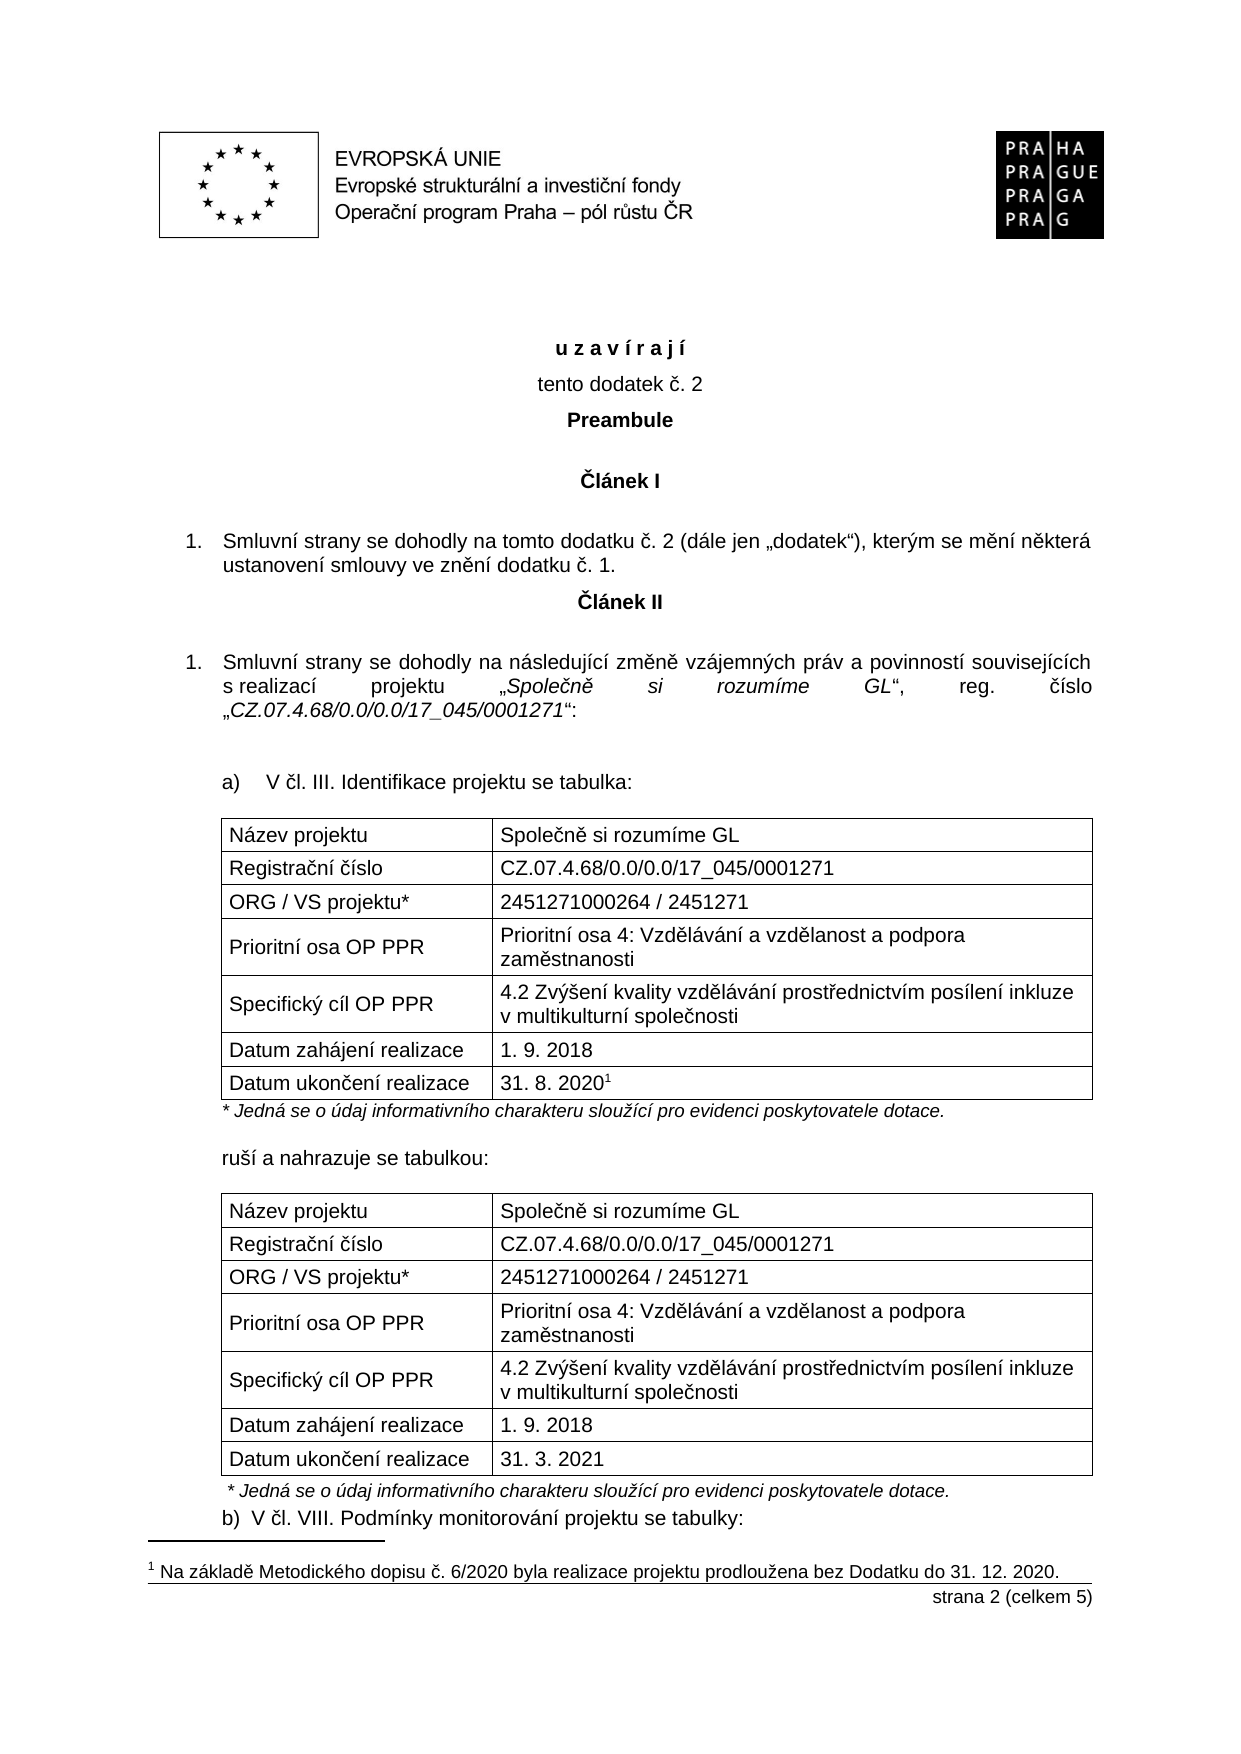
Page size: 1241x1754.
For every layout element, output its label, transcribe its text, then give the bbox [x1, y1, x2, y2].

table_cell Prioritní osa 4: Vzdělávání a vzdělanost a podpora zaměstnanosti [493, 919, 1092, 975]
list Smluvní strany se dohodly na tomto dodatku č. 2 (dále jen „dodatek“), kterým se mění některá ustanovení smlouvy ve znění dodatku č. 1. [185, 529, 1092, 577]
table_cell 31. 3. 2021 [493, 1442, 1092, 1474]
text Článek II [148, 589, 1092, 613]
table_cell 2451271000264 / 2451271 [493, 1261, 1092, 1293]
text u z a v í r a j í [148, 335, 1092, 359]
table_cell 2451271000264 / 2451271 [493, 885, 1092, 918]
table_cell ORG / VS projektu* [222, 1261, 492, 1293]
table_cell Registrační číslo [222, 1228, 492, 1260]
text * Jedná se o údaj informativního charakteru sloužící pro evidenci poskytovatele dotace. [148, 1480, 1092, 1501]
table_cell Specifický cíl OP PPR [222, 976, 492, 1032]
table_cell Specifický cíl OP PPR [222, 1352, 492, 1408]
table_header Název projektu [222, 1194, 492, 1227]
table_cell Datum ukončení realizace [222, 1067, 492, 1099]
table_header Společně si rozumíme GL [493, 819, 1092, 851]
table_cell Datum zahájení realizace [222, 1033, 492, 1066]
table_cell 1. 9. 2018 [493, 1409, 1092, 1441]
text tento dodatek č. 2 [148, 372, 1092, 396]
table_cell CZ.07.4.68/0.0/0.0/17_045/0001271 [493, 852, 1092, 884]
list V čl. VIII. Podmínky monitorování projektu se tabulky: [222, 1506, 1092, 1529]
table_cell Prioritní osa OP PPR [222, 919, 492, 975]
text ruší a nahrazuje se tabulkou: [148, 1145, 1092, 1169]
table_cell Datum ukončení realizace [222, 1442, 492, 1474]
text * Jedná se o údaj informativního charakteru sloužící pro evidenci poskytovatele dotace. [148, 1100, 1092, 1121]
text Preambule [148, 408, 1092, 432]
table_cell Prioritní osa OP PPR [222, 1294, 492, 1351]
table_cell Datum zahájení realizace [222, 1409, 492, 1441]
table_header Společně si rozumíme GL [493, 1194, 1092, 1227]
picture [996, 131, 1104, 239]
list Smluvní strany se dohodly na následující změně vzájemných práv a povinností souvisejících s realizací projektu „Společně si rozumíme GL“, reg. číslo „CZ.07.4.68/0.0/0.0/17_045/0001271“: [185, 650, 1092, 722]
list V čl. III. Identifikace projektu se tabulka: [222, 770, 1092, 794]
table_cell ORG / VS projektu* [222, 885, 492, 918]
table_cell Registrační číslo [222, 852, 492, 884]
table_cell 1. 9. 2018 [493, 1033, 1092, 1066]
text Článek I [148, 469, 1092, 493]
table_header Název projektu [222, 819, 492, 851]
table_cell 4.2 Zvýšení kvality vzdělávání prostřednictvím posílení inkluze v multikulturní společnosti [493, 976, 1092, 1032]
table_cell 31. 8. 2020 [493, 1067, 1092, 1099]
table_cell Prioritní osa 4: Vzdělávání a vzdělanost a podpora zaměstnanosti [493, 1294, 1092, 1351]
table_cell 4.2 Zvýšení kvality vzdělávání prostřednictvím posílení inkluze v multikulturní společnosti [493, 1352, 1092, 1408]
picture [158, 131, 697, 239]
table_cell CZ.07.4.68/0.0/0.0/17_045/0001271 [493, 1228, 1092, 1260]
